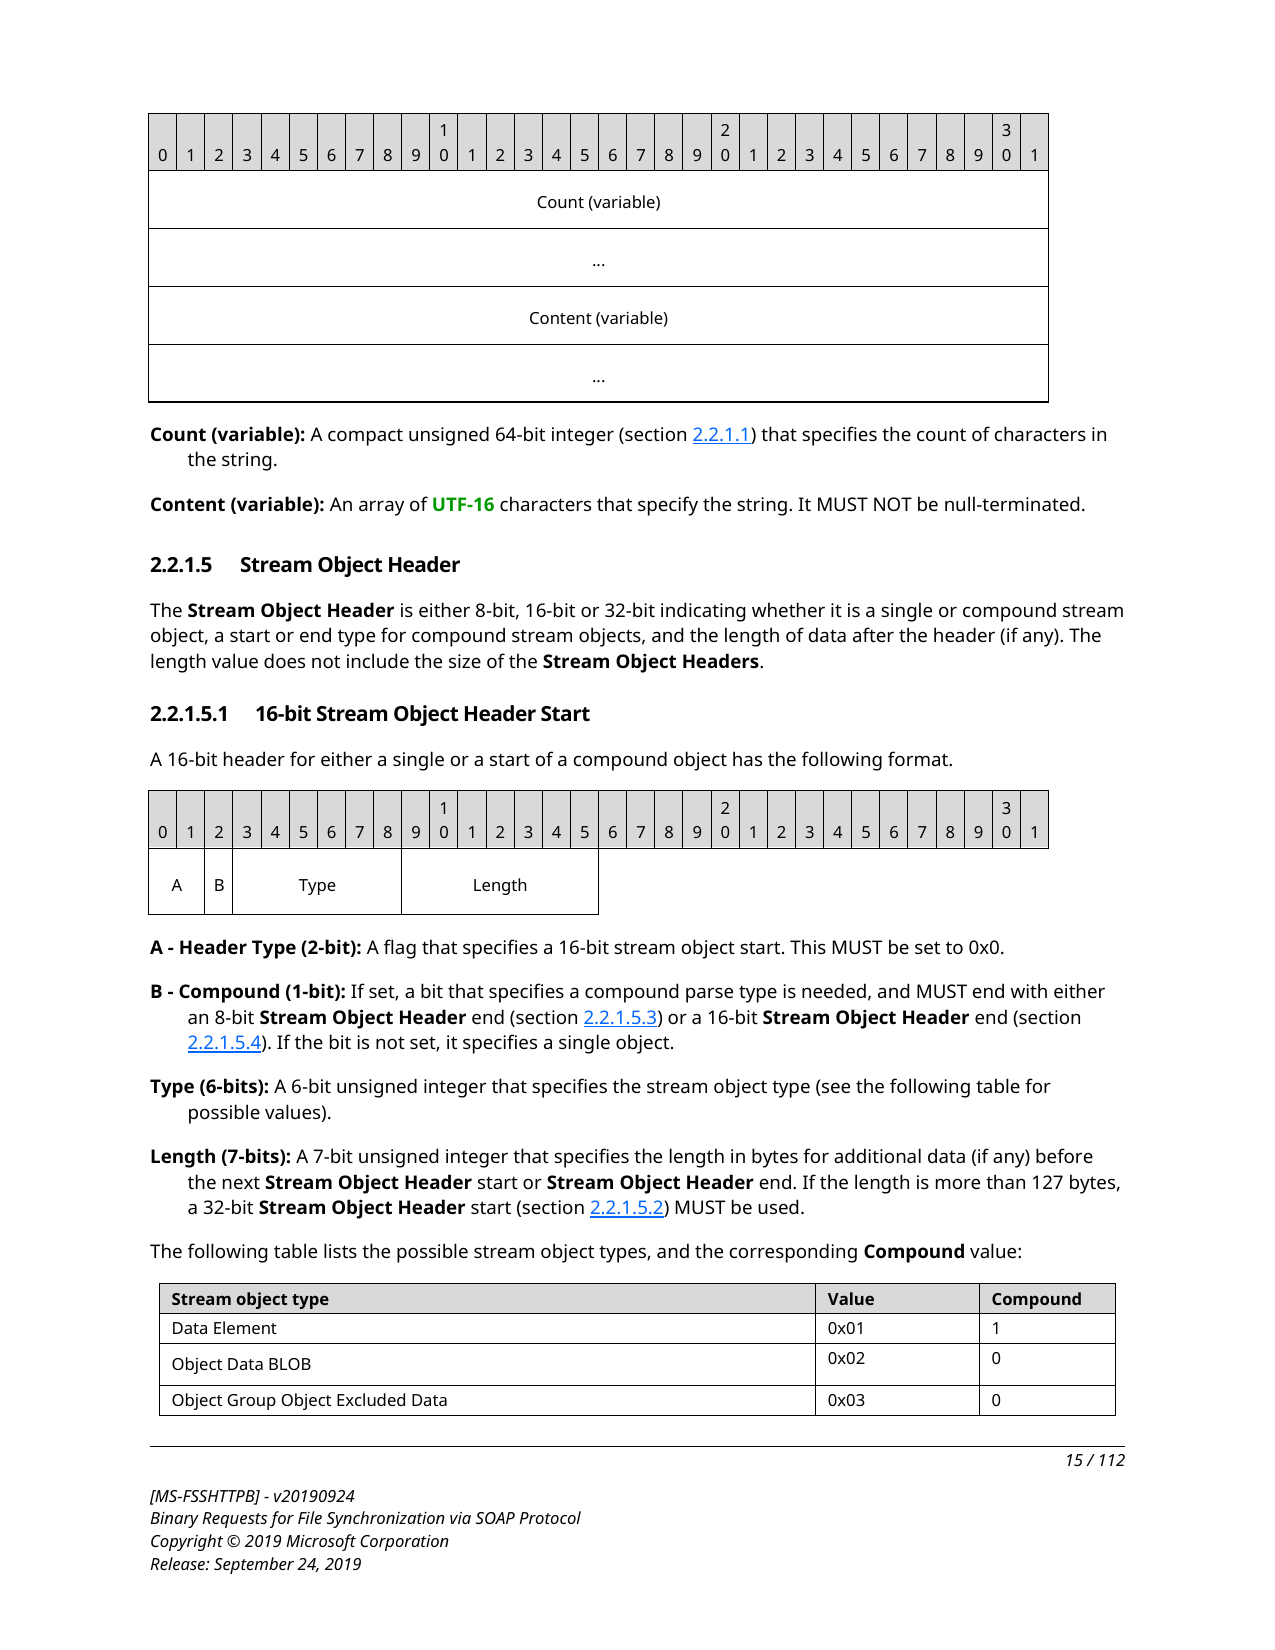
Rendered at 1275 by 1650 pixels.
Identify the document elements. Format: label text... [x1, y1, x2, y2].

table_header 8 [374, 114, 401, 170]
table_header 3 [233, 791, 261, 847]
table_cell Type [233, 849, 401, 914]
table_header 1 [1021, 791, 1048, 847]
table_header 3 [796, 791, 823, 847]
table_header 5 [571, 791, 598, 847]
table_header 8 [655, 791, 682, 847]
table_header 5 [852, 114, 879, 170]
table_header 4 [543, 791, 570, 847]
table_header 9 [965, 114, 992, 170]
table_cell Length [402, 849, 598, 914]
table_header 2 [768, 791, 795, 847]
table_header 4 [543, 114, 570, 170]
table_header 9 [402, 114, 429, 170]
table_cell 0x01 [816, 1314, 979, 1343]
table_cell 0 [980, 1386, 1115, 1415]
table_header 4 [824, 791, 851, 847]
table_header 1 [177, 114, 204, 170]
table_header 4 [824, 114, 851, 170]
table_header 1 [458, 791, 486, 847]
table_header 1 [458, 114, 486, 170]
subtitle Stream Object Header [150, 550, 1125, 578]
table_cell B [205, 849, 232, 914]
text A - Header Type (2-bit): A flag that specifies a 16-bit stream object start. This MUST be set to 0x0. [150, 934, 1125, 960]
text Content (variable): An array of UTF-16 characters that specify the string. It MUST NOT be null-terminated. [150, 491, 1125, 517]
table_header 2 [487, 791, 514, 847]
table_cell 0 [980, 1344, 1115, 1385]
table_header 6 [599, 114, 626, 170]
table_header 0 [149, 791, 176, 847]
table_header 2 [205, 114, 232, 170]
table_header 7 [346, 791, 373, 847]
table_header 6 [880, 114, 907, 170]
table_header 2 [487, 114, 514, 170]
table_header 2 0 [712, 114, 739, 170]
table_header 1 [177, 791, 204, 847]
table_header 2 0 [712, 791, 739, 847]
table_header 6 [318, 791, 345, 847]
text Count (variable): A compact unsigned 64-bit integer (section 2.2.1.1) that specifies the count of characters in the string. [150, 421, 1125, 472]
table_header 4 [262, 791, 289, 847]
text The Stream Object Header is either 8-bit, 16-bit or 32-bit indicating whether it is a single or compound stream object, a start or end type for compound stream objects, and the length of data after the header (if any). The length value does not include the size of the Stream Object Headers. [150, 597, 1125, 674]
table_cell Object Data BLOB [160, 1344, 815, 1385]
subtitle 16-bit Stream Object Header Start [150, 699, 1125, 727]
table_cell Count (variable) [149, 171, 1048, 228]
table_header 8 [937, 114, 964, 170]
table_header 3 0 [993, 114, 1020, 170]
table_header 1 [740, 791, 767, 847]
text The following table lists the possible stream object types, and the corresponding Compound value: [150, 1239, 1125, 1264]
table_header 1 0 [430, 114, 457, 170]
text Type (6-bits): A 6-bit unsigned integer that specifies the stream object type (see the following table for possible values). [150, 1074, 1125, 1125]
table_header 8 [374, 791, 401, 847]
table_header 9 [965, 791, 992, 847]
table_header 2 [205, 791, 232, 847]
table_header 5 [290, 114, 317, 170]
table_header 3 [515, 114, 542, 170]
table_header 7 [627, 791, 654, 847]
table_cell 0x02 [816, 1344, 979, 1385]
table_header 3 [796, 114, 823, 170]
table_header 5 [290, 791, 317, 847]
table_cell Data Element [160, 1314, 815, 1343]
table_header 8 [937, 791, 964, 847]
table_cell Object Group Object Excluded Data [160, 1386, 815, 1415]
table_header 1 0 [430, 791, 457, 847]
table_header 5 [571, 114, 598, 170]
table_header 5 [852, 791, 879, 847]
table_cell Content (variable) [149, 287, 1048, 343]
table_header 9 [402, 791, 429, 847]
table_header 7 [908, 791, 936, 847]
table_header 7 [908, 114, 936, 170]
table_header 9 [683, 114, 711, 170]
table_cell ... [149, 229, 1048, 286]
table_header 6 [318, 114, 345, 170]
text A 16-bit header for either a single or a start of a compound object has the following format. [150, 746, 1125, 771]
table_cell A [149, 849, 204, 914]
table_header 0 [149, 114, 176, 170]
table_header 3 0 [993, 791, 1020, 847]
table_cell ... [149, 345, 1048, 401]
table_header 3 [515, 791, 542, 847]
table_header 7 [346, 114, 373, 170]
table_cell 1 [980, 1314, 1115, 1343]
table_header Stream object type [160, 1284, 815, 1313]
table_header 3 [233, 114, 261, 170]
table_header 6 [599, 791, 626, 847]
table_header 1 [740, 114, 767, 170]
text B - Compound (1-bit): If set, a bit that specifies a compound parse type is needed, and MUST end with either an 8-bit Stream Object Header end (section 2.2.1.5.3) or a 16-bit Stream Object Header end (section 2.2.1.5.4). If the bit is not set, it specifies a single object. [150, 978, 1125, 1055]
table_cell 0x03 [816, 1386, 979, 1415]
table_header Value [816, 1284, 979, 1313]
text Length (7-bits): A 7-bit unsigned integer that specifies the length in bytes for additional data (if any) before the next Stream Object Header start or Stream Object Header end. If the length is more than 127 bytes, a 32-bit Stream Object Header start (section 2.2.1.5.2) MUST be used. [150, 1143, 1125, 1220]
table_header 6 [880, 791, 907, 847]
table_header 1 [1021, 114, 1048, 170]
table_header 7 [627, 114, 654, 170]
table_header 2 [768, 114, 795, 170]
table_header 8 [655, 114, 682, 170]
table_header 4 [262, 114, 289, 170]
table_header Compound [980, 1284, 1115, 1313]
table_header 9 [683, 791, 711, 847]
